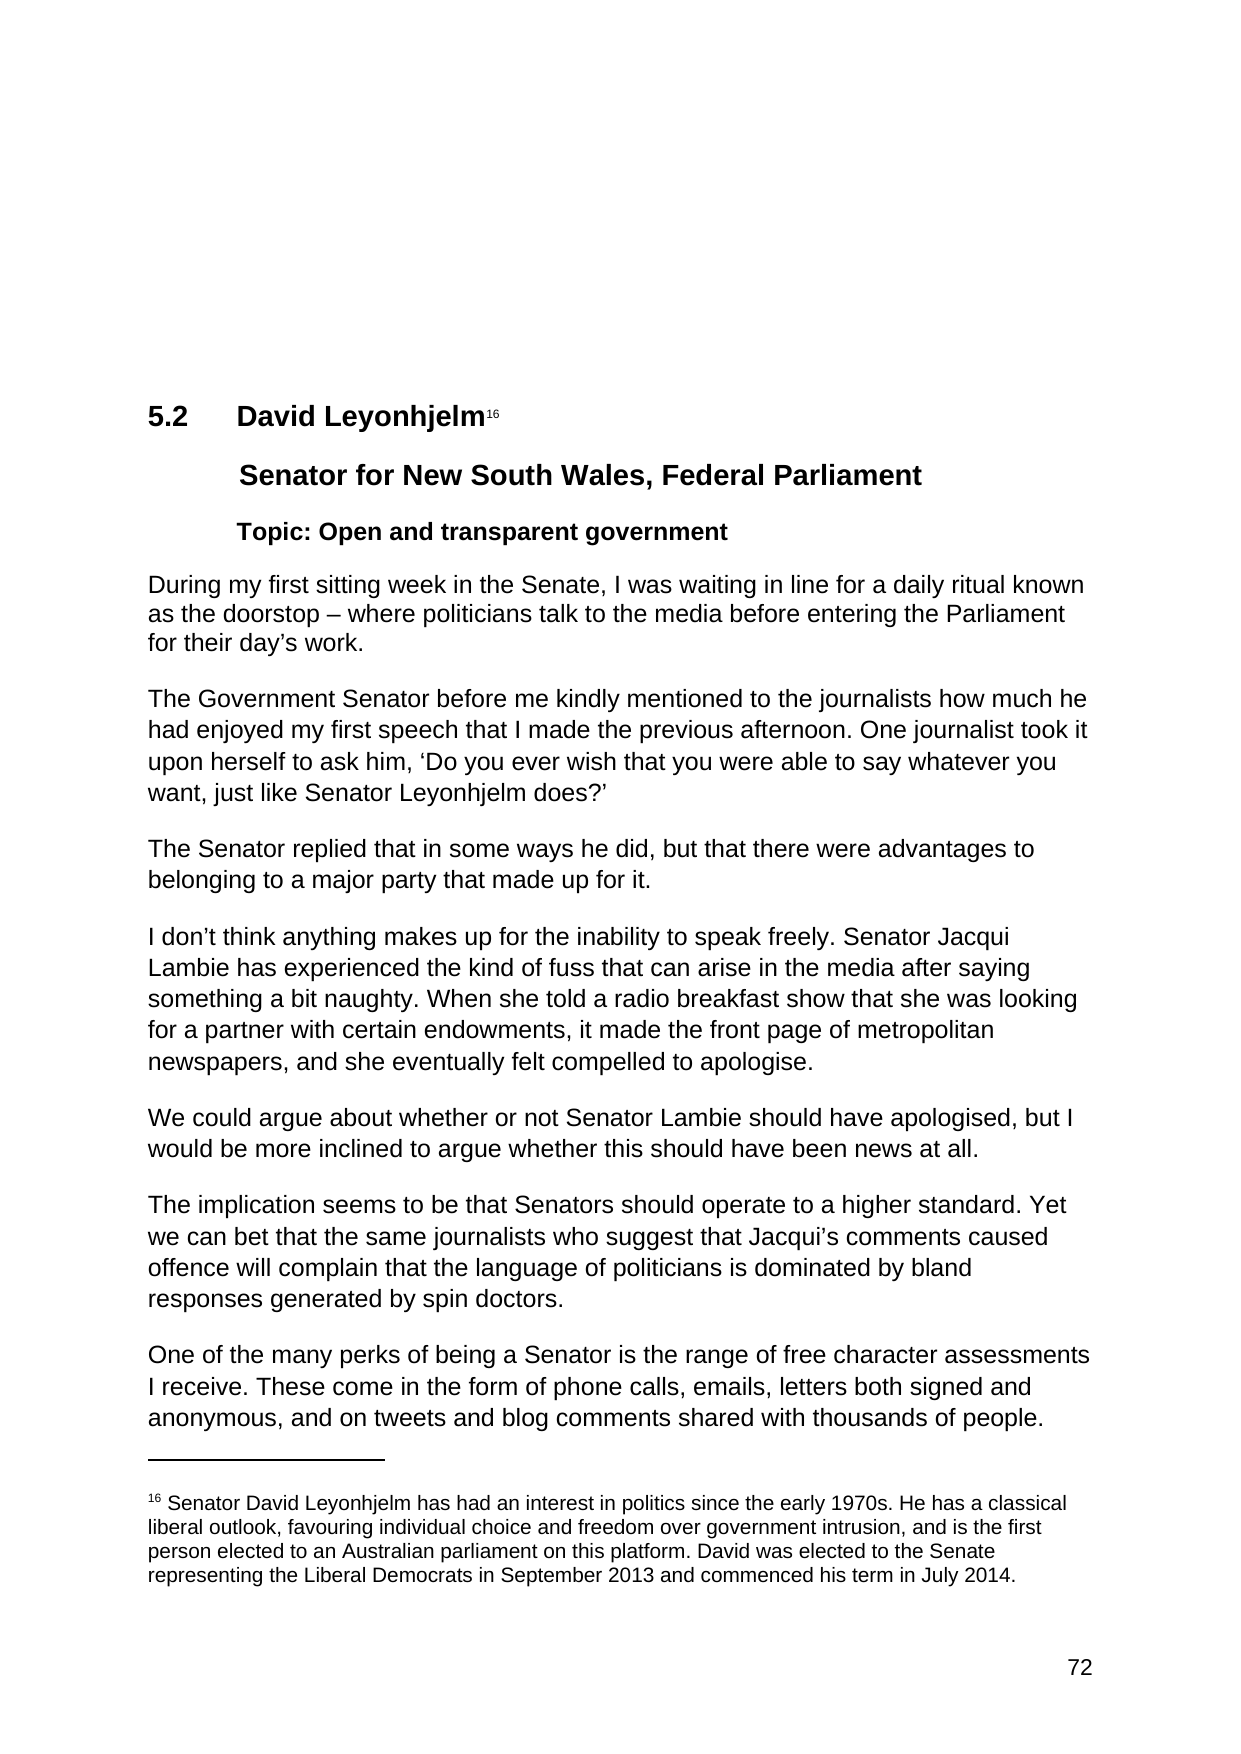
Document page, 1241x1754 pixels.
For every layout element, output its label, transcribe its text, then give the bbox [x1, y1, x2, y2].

text Senator for New South Wales, Federal Parliament [148, 458, 1092, 491]
text We could argue about whether or not Senator Lambie should have apologised, but I would be more inclined to argue whether this should have been news at all. [148, 1100, 1092, 1163]
text The Senator replied that in some ways he did, but that there were advantages to belonging to a major party that made up for it. [148, 831, 1092, 894]
text One of the many perks of being a Senator is the range of free character assessments I receive. These come in the form of phone calls, emails, letters both signed and anonymous, and on tweets and blog comments shared with thousands of people. [148, 1338, 1092, 1431]
text Topic: Open and transparent government [148, 516, 1092, 545]
text The Government Senator before me kindly mentioned to the journalists how much he had enjoyed my first speech that I made the previous afternoon. One journalist took it upon herself to ask him, ‘Do you ever wish that you were able to say whatever you want, just like Senator Leyonhjelm does?’ [148, 681, 1092, 806]
subtitle David Leyonhjelm [148, 399, 1092, 433]
text During my first sitting week in the Senate, I was waiting in line for a daily ritual known as the doorstop – where politicians talk to the media before entering the Parliament for their day’s work. [148, 570, 1092, 656]
text The implication seems to be that Senators should operate to a higher standard. Yet we can bet that the same journalists who suggest that Jacqui’s comments caused offence will complain that the language of politicians is dominated by bland responses generated by spin doctors. [148, 1188, 1092, 1313]
text I don’t think anything makes up for the inability to speak freely. Senator Jacqui Lambie has experienced the kind of fuss that can arise in the media after saying something a bit naughty. When she told a radio breakfast show that she was looking for a partner with certain endowments, it made the front page of metropolitan newspapers, and she eventually felt compelled to apologise. [148, 919, 1092, 1075]
